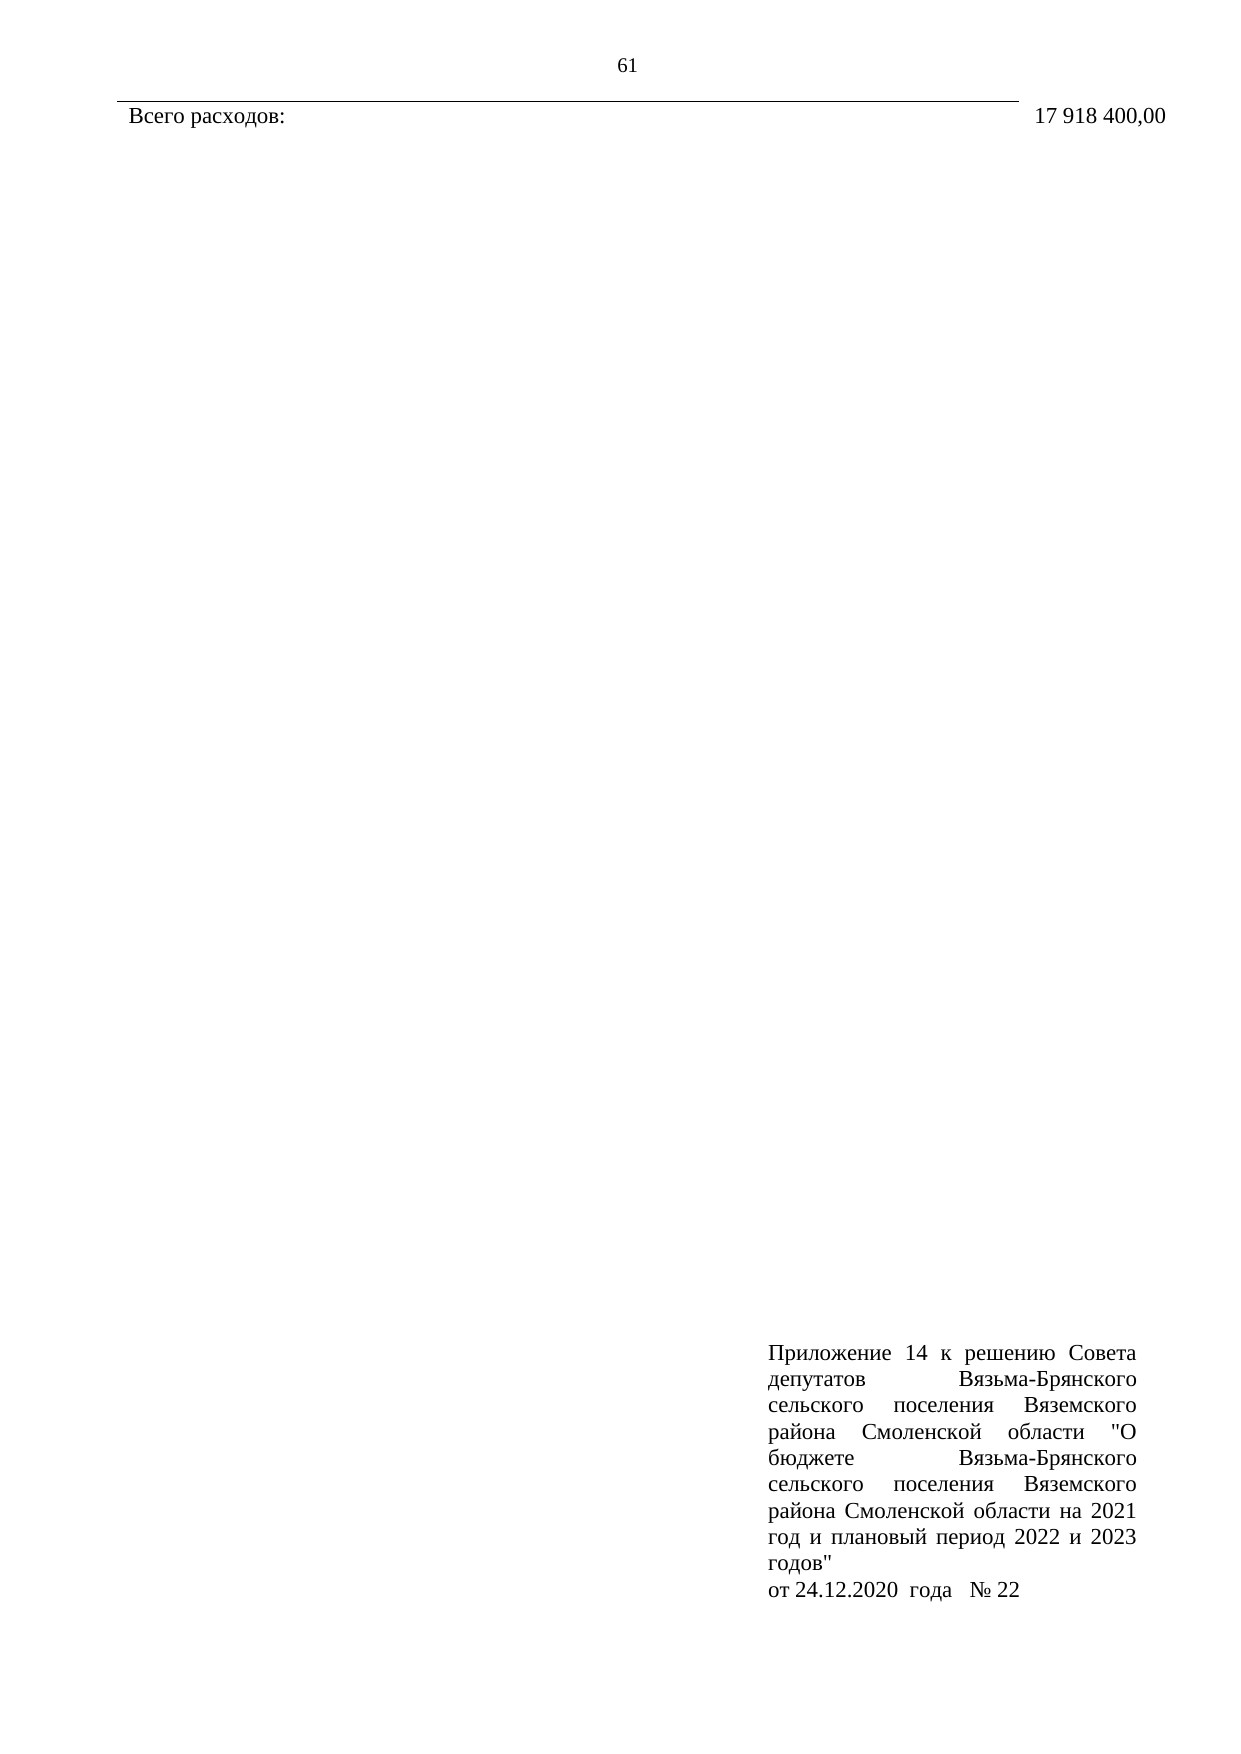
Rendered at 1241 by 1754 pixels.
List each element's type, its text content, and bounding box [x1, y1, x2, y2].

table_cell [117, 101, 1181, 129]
text Приложение 14 к решению Совета депутатов Вязьма-Брянского сельского поселения Вяземского района Смоленской области "О бюджете Вязьма-Брянского сельского поселения Вяземского района Смоленской области на 2021 год и плановый период 2022 и 2023 годов" [768, 1339, 1137, 1576]
text от 24.12.2020 года № 22 [768, 1576, 1137, 1602]
